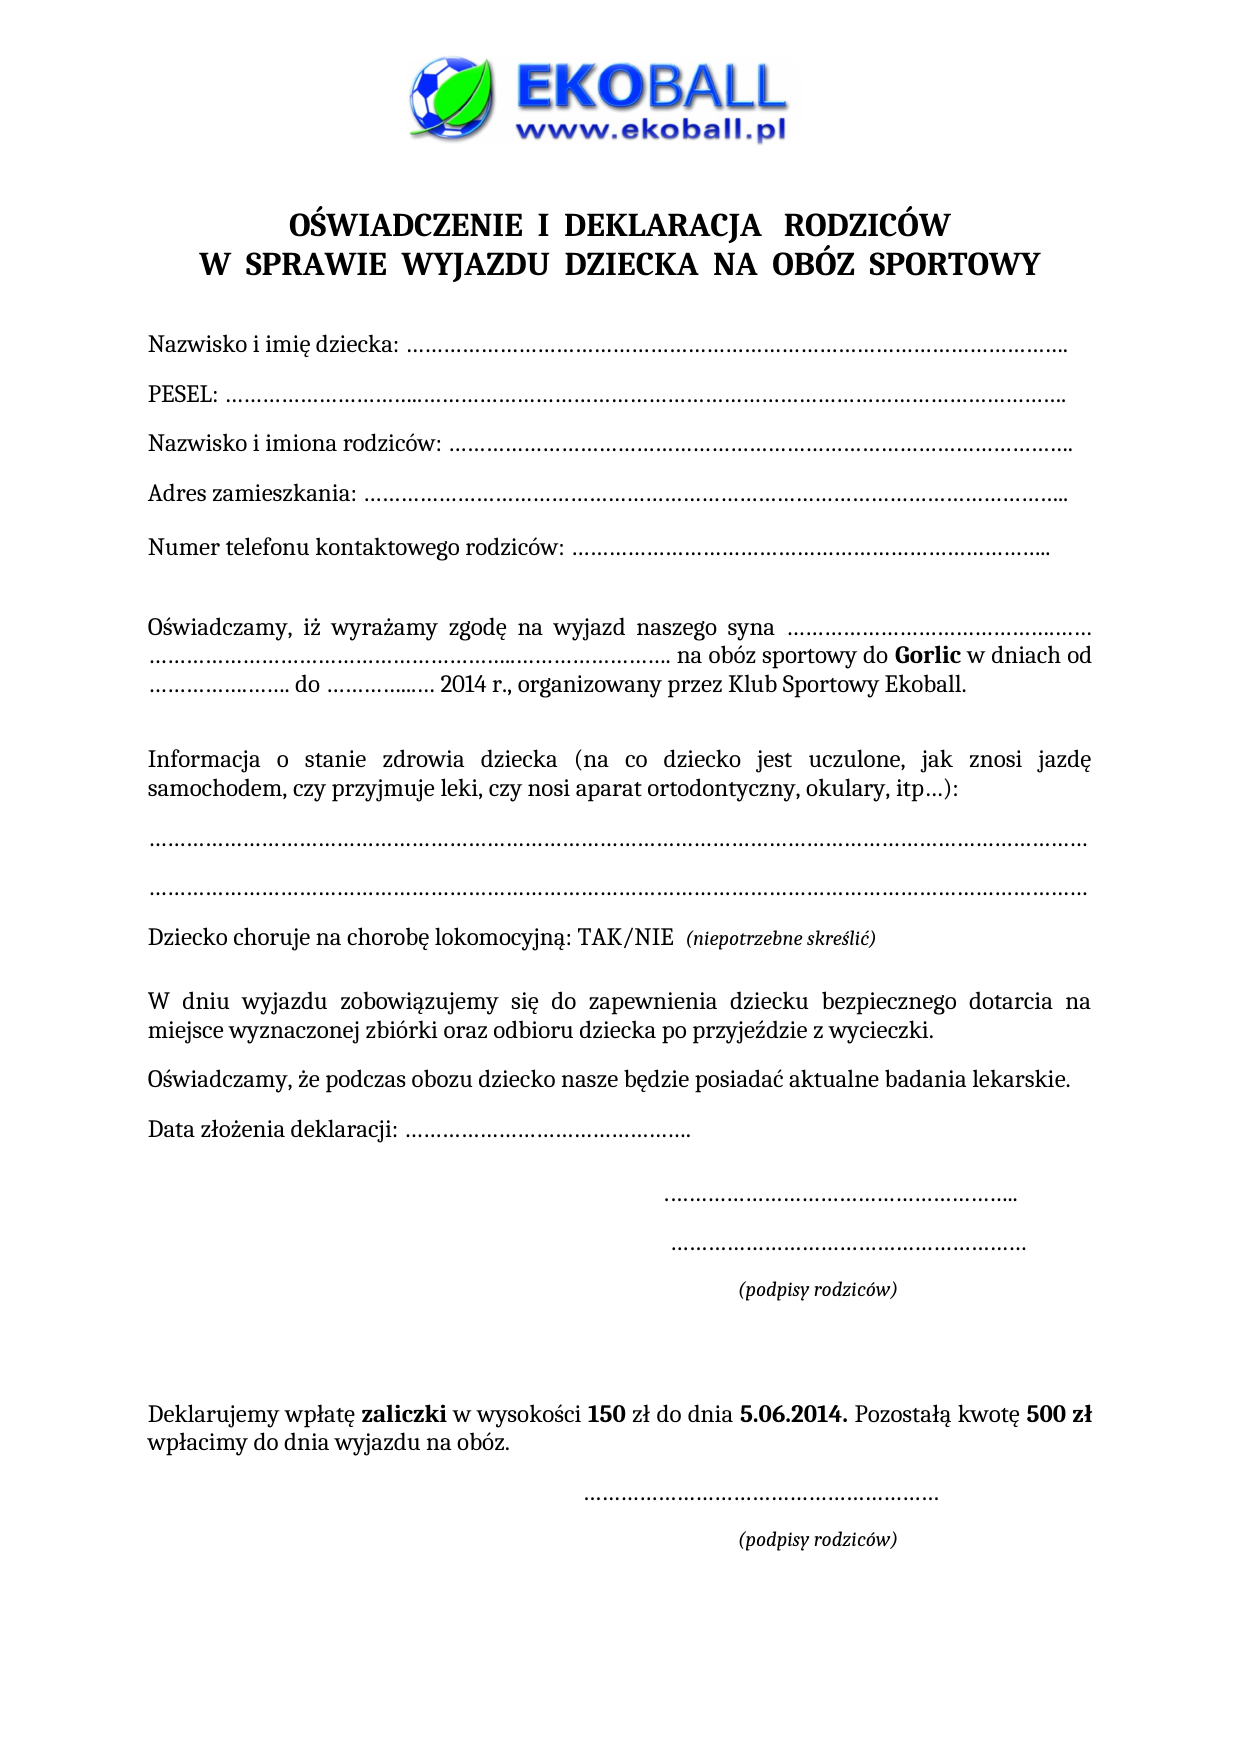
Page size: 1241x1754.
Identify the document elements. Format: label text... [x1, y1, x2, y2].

picture [416, 69, 790, 132]
text (podpisy rodziców) [738, 1278, 1093, 1302]
text Dziecko choruje na chorobę lokomocyjną: TAK/NIE (niepotrzebne skreślić) [148, 923, 1093, 952]
text .……………………………………………….. [148, 1179, 1093, 1207]
text Adres zamieszkania: ………………………………………………………………………………………………….. [148, 479, 1093, 507]
text Nazwisko i imiona rodziców: ………………………………………………………………………………………. [148, 429, 1093, 458]
text Oświadczamy, że podczas obozu dziecko nasze będzie posiadać aktualne badania lekarskie. [148, 1065, 1093, 1094]
text Oświadczamy, iż wyrażamy zgodę na wyjazd naszego syna …………………………………….…… …………………………………………………..……………………. na obóz sportowy do Gorlic w dniach od …………….……. do …………...… 2014 r., organizowany przez Klub Sportowy Ekoball. [148, 613, 1093, 699]
text (podpisy rodziców) [738, 1527, 1093, 1551]
text ………………………………………………… [148, 1478, 1093, 1507]
text Informacja o stanie zdrowia dziecka (na co dziecko jest uczulone, jak znosi jazdę samochodem, czy przyjmuje leki, czy nosi aparat ortodontyczny, okulary, itp…): [148, 745, 1093, 803]
text Numer telefonu kontaktowego rodziców: ………………………………………………………………….. [148, 532, 1093, 561]
text W dniu wyjazdu zobowiązujemy się do zapewnienia dziecku bezpiecznego dotarcia na miejsce wyznaczonej zbiórki oraz odbioru dziecka po przyjeździe z wycieczki. [148, 987, 1093, 1044]
text Nazwisko i imię dziecka: ……………………………………………………………………………………………. [148, 330, 1093, 359]
text …………………………………………………………………………………………………………………………………… [148, 824, 1093, 852]
text Data złożenia deklaracji: ………………………………………. [148, 1115, 1093, 1143]
text Deklarujemy wpłatę zaliczki w wysokości 150 zł do dnia 5.06.2014. Pozostałą kwotę 500 zł wpłacimy do dnia wyjazdu na obóz. [148, 1399, 1093, 1457]
text ………………………………………………… [148, 1228, 1093, 1257]
text …………………………………………………………………………………………………………………………………… [148, 873, 1093, 902]
text PESEL: …………………………..…………………………………………………………………………………………. [148, 379, 1093, 408]
text OŚWIADCZENIE I DEKLARACJA RODZICÓW W SPRAWIE WYJAZDU DZIECKA NA OBÓZ SPORTOWY [148, 207, 1093, 283]
